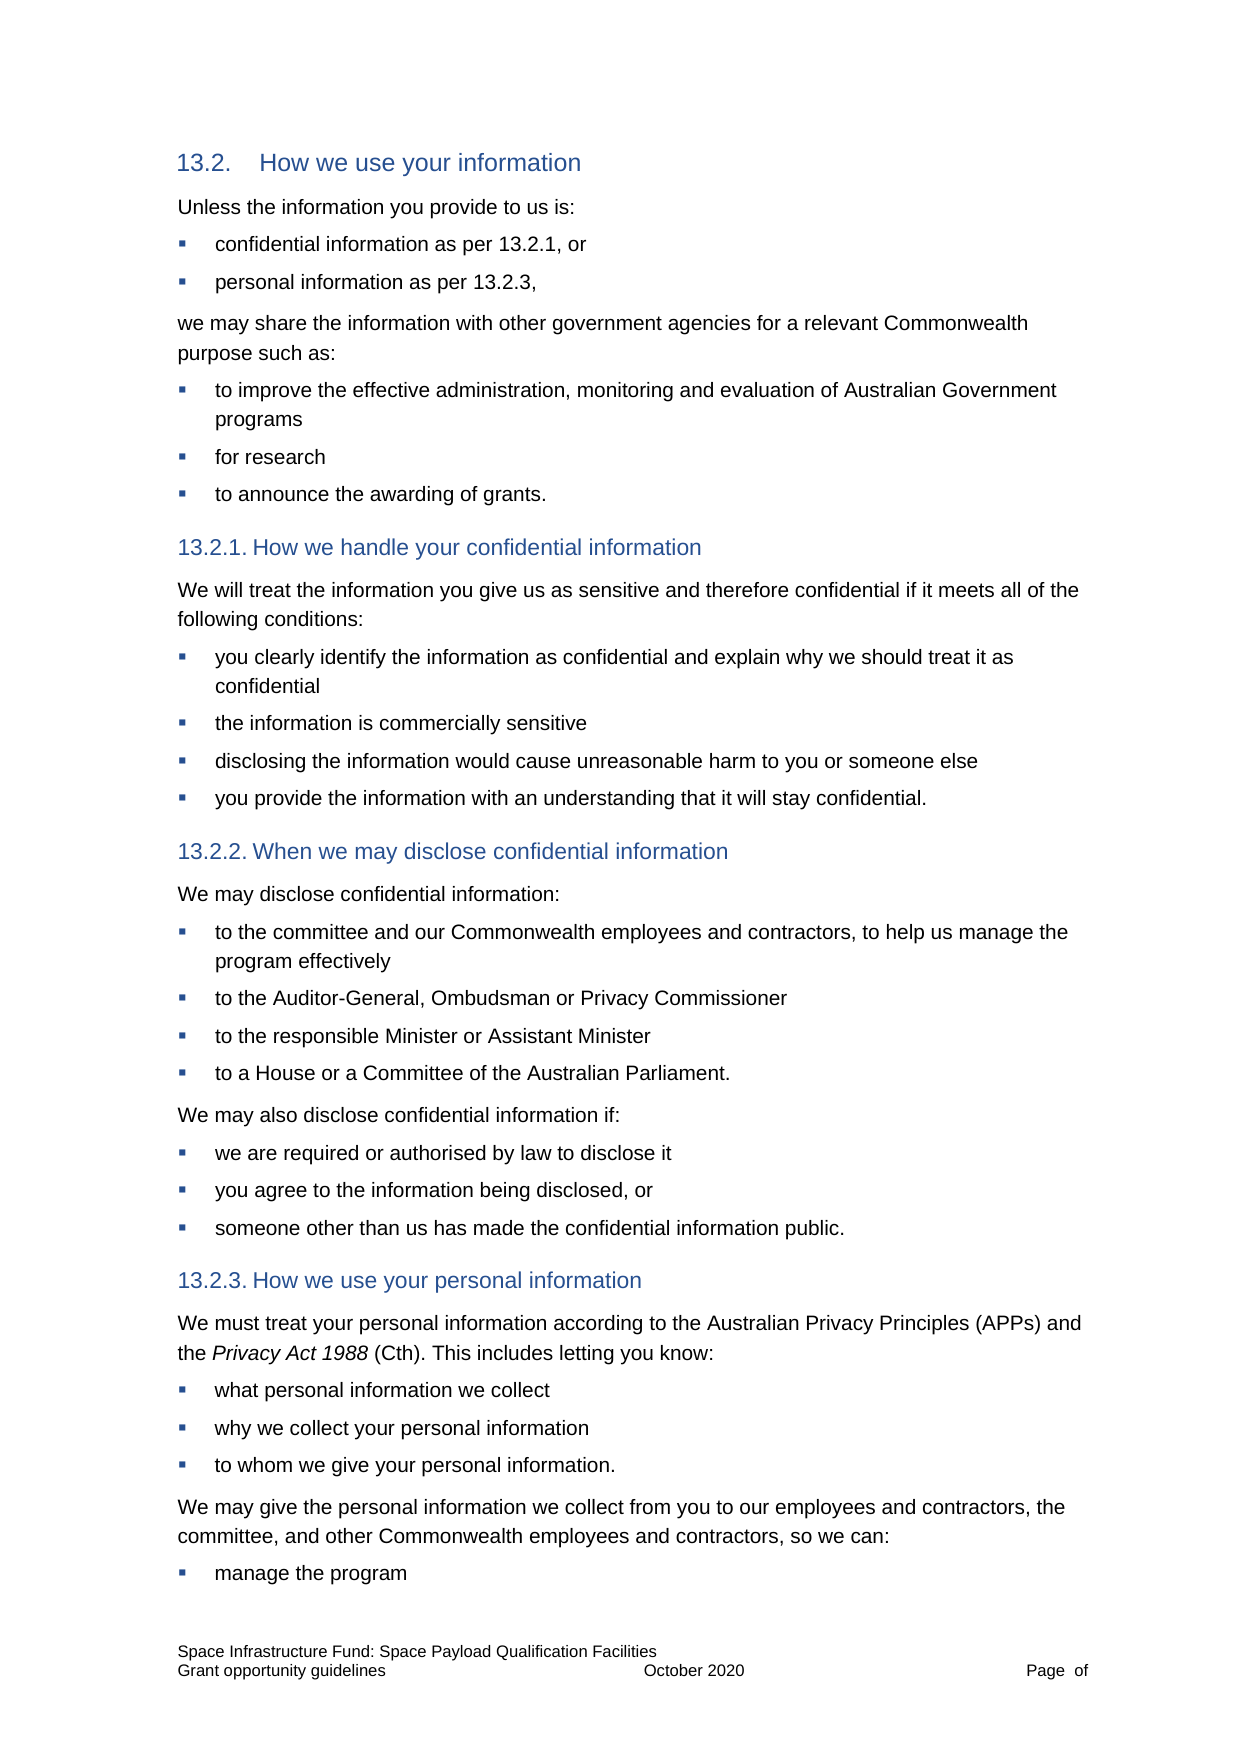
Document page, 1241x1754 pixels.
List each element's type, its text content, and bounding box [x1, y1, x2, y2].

list to the responsible Minister or Assistant Minister [177, 1018, 1092, 1048]
list disclosing the information would cause unreasonable harm to you or someone else [177, 743, 1092, 773]
text We may also disclose confidential information if: [177, 1098, 1092, 1127]
list what personal information we collect [177, 1373, 1092, 1402]
subtitle When we may disclose confidential information [177, 835, 1092, 864]
text We will treat the information you give us as sensitive and therefore confidential if it meets all of the following conditions: [177, 573, 1092, 631]
list personal information as per 13.2.3, [177, 264, 1092, 293]
text We must treat your personal information according to the Australian Privacy Principles (APPs) and the Privacy Act 1988 (Cth). This includes letting you know: [177, 1306, 1092, 1364]
text We may disclose confidential information: [177, 877, 1092, 906]
text we may share the information with other government agencies for a relevant Commonwealth purpose such as: [177, 306, 1092, 364]
list to the committee and our Commonwealth employees and contractors, to help us manage the program effectively [177, 914, 1092, 973]
list for research [177, 439, 1092, 468]
text Unless the information you provide to us is: [177, 189, 1092, 218]
list the information is commercially sensitive [177, 706, 1092, 735]
subtitle How we use your personal information [177, 1264, 1092, 1293]
subtitle How we handle your confidential information [177, 531, 1092, 560]
list you agree to the information being disclosed, or [177, 1173, 1092, 1202]
list to whom we give your personal information. [177, 1448, 1092, 1477]
list we are required or authorised by law to disclose it [177, 1135, 1092, 1164]
list someone other than us has made the confidential information public. [177, 1210, 1092, 1239]
list why we collect your personal information [177, 1410, 1092, 1439]
text We may give the personal information we collect from you to our employees and contractors, the committee, and other Commonwealth employees and contractors, so we can: [177, 1489, 1092, 1548]
subtitle How we use your information [176, 148, 1092, 177]
list confidential information as per 13.2.1, or [177, 227, 1092, 256]
list to announce the awarding of grants. [177, 477, 1092, 506]
list you provide the information with an understanding that it will stay confidential. [177, 781, 1092, 810]
list to a House or a Committee of the Australian Parliament. [177, 1056, 1092, 1085]
list you clearly identify the information as confidential and explain why we should treat it as confidential [177, 639, 1092, 698]
list to the Auditor-General, Ombudsman or Privacy Commissioner [177, 981, 1092, 1010]
list to improve the effective administration, monitoring and evaluation of Australian Government programs [177, 373, 1092, 431]
list manage the program [177, 1556, 1092, 1585]
